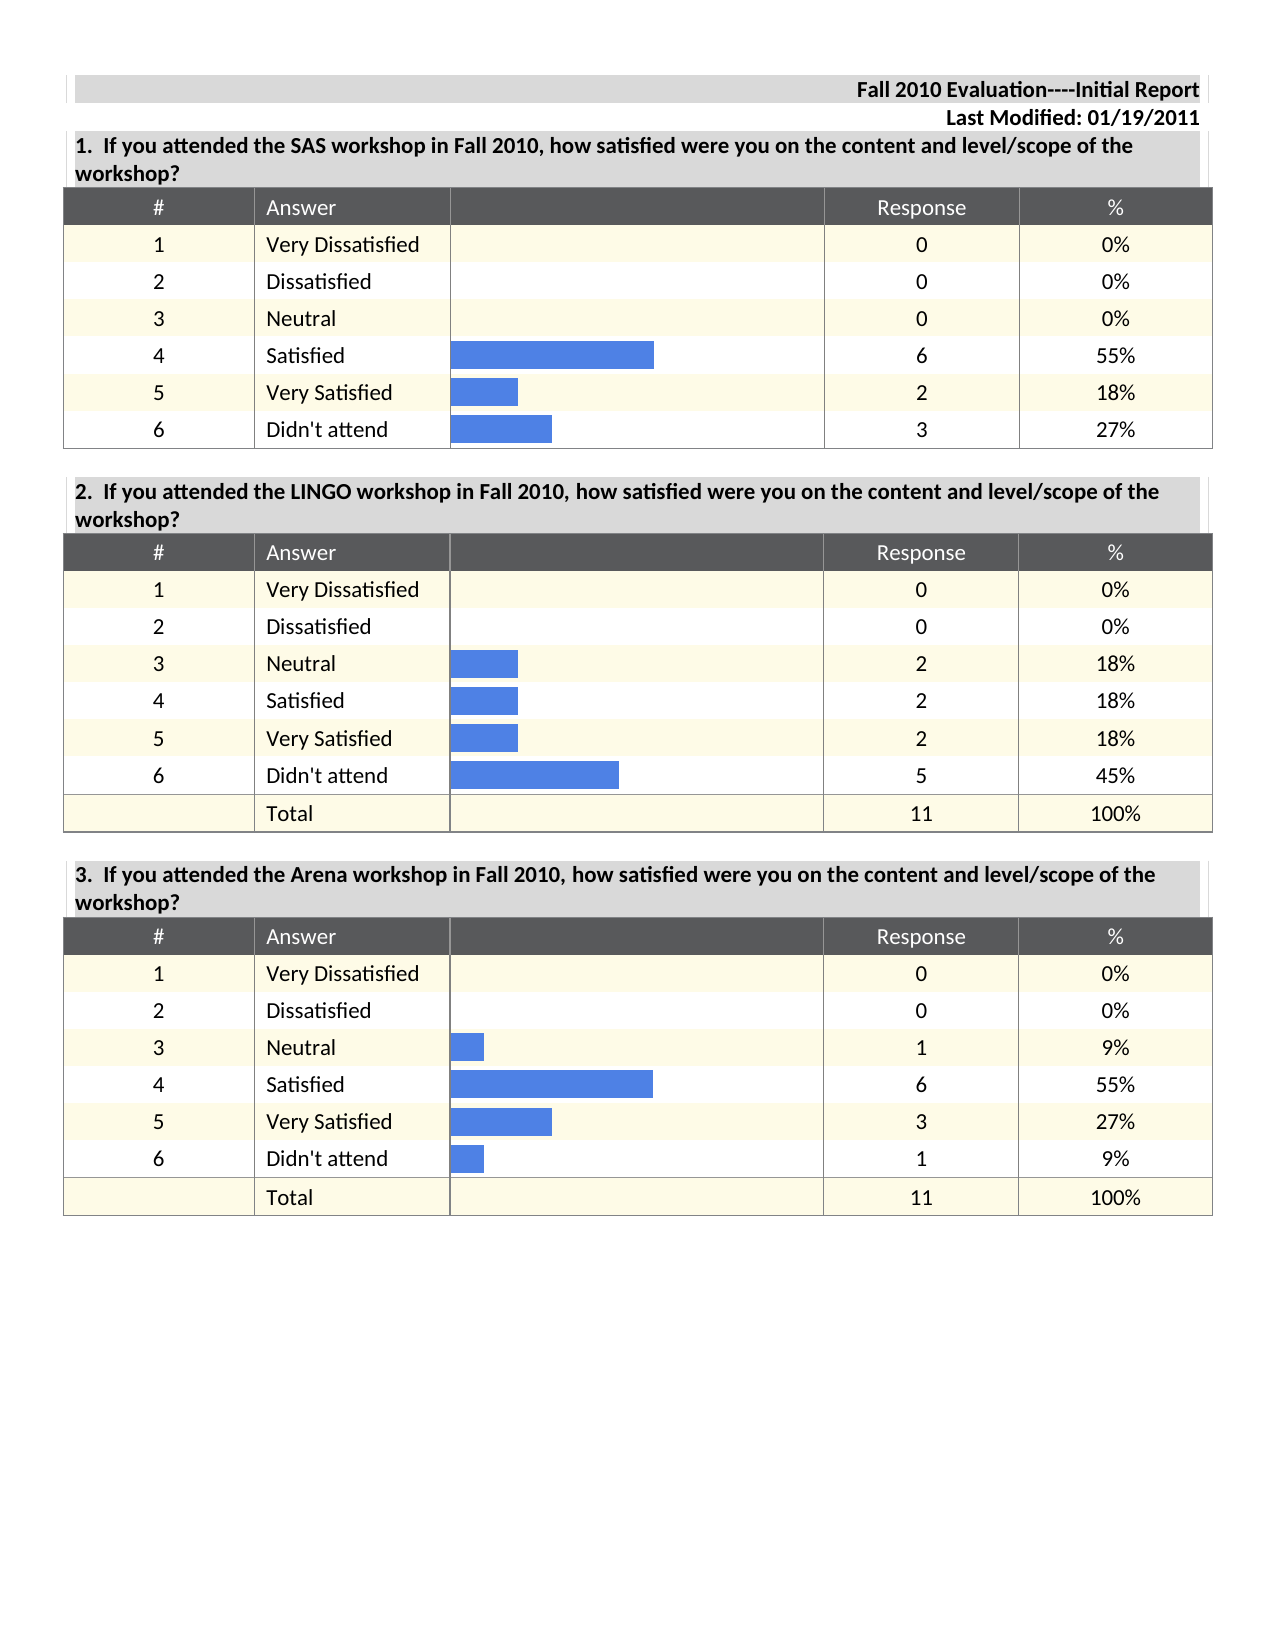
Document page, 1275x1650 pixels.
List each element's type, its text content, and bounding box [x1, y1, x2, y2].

table_cell [451, 571, 823, 608]
table_header [451, 188, 824, 225]
text 3. If you attended the Arena workshop in Fall 2010, how satisfied were you on the content and level/scope of the workshop? [75, 861, 1200, 917]
table_cell 2 [825, 374, 1019, 411]
table_cell 2 [824, 682, 1018, 719]
table_cell 0% [1020, 225, 1212, 262]
table_cell [451, 682, 823, 719]
table_cell 5 [64, 719, 254, 756]
table_cell [451, 411, 824, 448]
table_header Response [824, 918, 1018, 955]
table_cell Total [255, 1178, 449, 1215]
table_cell 1 [64, 225, 254, 262]
table_cell 0 [824, 571, 1018, 608]
table_header Response [825, 188, 1019, 225]
table_cell 18% [1019, 719, 1212, 756]
table_cell Didn't attend [255, 411, 450, 448]
table_cell Satisfied [255, 336, 450, 373]
table_cell 0 [825, 225, 1019, 262]
text 1. If you attended the SAS workshop in Fall 2010, how satisfied were you on the content and level/scope of the workshop? [75, 131, 1200, 187]
table_cell [451, 719, 823, 756]
table_cell 9% [1019, 1140, 1212, 1177]
table_cell Neutral [255, 1029, 449, 1066]
table_header [451, 918, 823, 955]
table_cell [451, 1178, 823, 1215]
table_cell Didn't attend [255, 1140, 449, 1177]
table_cell 4 [64, 1066, 254, 1103]
table_cell 5 [824, 756, 1018, 793]
table_header Answer [255, 534, 449, 571]
table_cell 9% [1019, 1029, 1212, 1066]
table_header Answer [255, 188, 450, 225]
table_cell [64, 795, 254, 831]
table_cell Very Dissatisfied [255, 571, 449, 608]
table_cell 3 [824, 1103, 1018, 1140]
table_cell 0% [1020, 262, 1212, 299]
table_cell [451, 1066, 823, 1103]
table_cell 4 [64, 336, 254, 373]
table_cell 27% [1020, 411, 1212, 448]
table_cell 0% [1020, 299, 1212, 336]
table_cell Very Satisfied [255, 719, 449, 756]
table_cell Dissatisfied [255, 608, 449, 645]
table_cell 0% [1019, 955, 1212, 992]
table_cell 0% [1019, 608, 1212, 645]
table_cell 27% [1019, 1103, 1212, 1140]
table_header Response [824, 534, 1018, 571]
table_cell 0 [825, 299, 1019, 336]
table_header % [1019, 918, 1212, 955]
table_cell 0 [824, 608, 1018, 645]
table_cell 55% [1020, 336, 1212, 373]
text 2. If you attended the LINGO workshop in Fall 2010, how satisfied were you on the content and level/scope of the workshop? [75, 477, 1200, 533]
table_cell [451, 645, 823, 682]
table_cell 1 [824, 1029, 1018, 1066]
table_cell [451, 992, 823, 1029]
table_cell 6 [64, 1140, 254, 1177]
table_cell 4 [64, 682, 254, 719]
table_cell 0 [824, 955, 1018, 992]
table_cell [451, 299, 824, 336]
table_cell Very Dissatisfied [255, 225, 450, 262]
table_cell 18% [1020, 374, 1212, 411]
table_cell 0 [824, 992, 1018, 1029]
table_cell 100% [1019, 1178, 1212, 1215]
table_cell 0% [1019, 992, 1212, 1029]
table_cell Dissatisfied [255, 262, 450, 299]
table_cell Satisfied [255, 1066, 449, 1103]
table_header % [1020, 188, 1212, 225]
table_cell [451, 225, 824, 262]
table_cell 11 [824, 795, 1018, 831]
table_header % [1019, 534, 1212, 571]
table_cell 11 [824, 1178, 1018, 1215]
table_cell [451, 795, 823, 831]
table_cell 2 [824, 719, 1018, 756]
table_cell 3 [64, 1029, 254, 1066]
table_cell [64, 1178, 254, 1215]
table_cell 2 [64, 262, 254, 299]
table_cell 2 [824, 645, 1018, 682]
table_cell Very Satisfied [255, 374, 450, 411]
table_cell Very Dissatisfied [255, 955, 449, 992]
table_header [451, 534, 823, 571]
table_cell 0% [1019, 571, 1212, 608]
table_cell 3 [825, 411, 1019, 448]
table_cell Very Satisfied [255, 1103, 449, 1140]
table_cell Dissatisfied [255, 992, 449, 1029]
table_cell 6 [64, 411, 254, 448]
table_cell Neutral [255, 645, 449, 682]
table_cell 18% [1019, 682, 1212, 719]
table_cell [451, 262, 824, 299]
table_cell 1 [824, 1140, 1018, 1177]
table_cell 45% [1019, 756, 1212, 793]
text Fall 2010 Evaluation----Initial Report [75, 75, 1200, 103]
table_cell 55% [1019, 1066, 1212, 1103]
table_cell 100% [1019, 795, 1212, 831]
table_cell 5 [64, 1103, 254, 1140]
table_cell 5 [64, 374, 254, 411]
table_cell Satisfied [255, 682, 449, 719]
table_header # [64, 534, 254, 571]
table_cell [451, 336, 824, 373]
table_cell Didn't attend [255, 756, 449, 793]
table_cell 6 [825, 336, 1019, 373]
table_cell 3 [64, 645, 254, 682]
table_cell [451, 1103, 823, 1140]
table_header Answer [255, 918, 449, 955]
table_cell 1 [64, 955, 254, 992]
table_cell 1 [64, 571, 254, 608]
table_cell 2 [64, 608, 254, 645]
table_header # [64, 188, 254, 225]
table_cell 18% [1019, 645, 1212, 682]
table_cell [451, 1029, 823, 1066]
table_header # [64, 918, 254, 955]
table_cell [451, 608, 823, 645]
table_cell 3 [64, 299, 254, 336]
table_cell Neutral [255, 299, 450, 336]
table_cell [451, 374, 824, 411]
table_cell [451, 955, 823, 992]
table_cell 2 [64, 992, 254, 1029]
table_cell [451, 1140, 823, 1177]
table_cell [451, 756, 823, 793]
table_cell 6 [64, 756, 254, 793]
table_cell 6 [824, 1066, 1018, 1103]
table_cell Total [255, 795, 449, 831]
table_cell 0 [825, 262, 1019, 299]
text Last Modified: 01/19/2011 [75, 103, 1200, 131]
